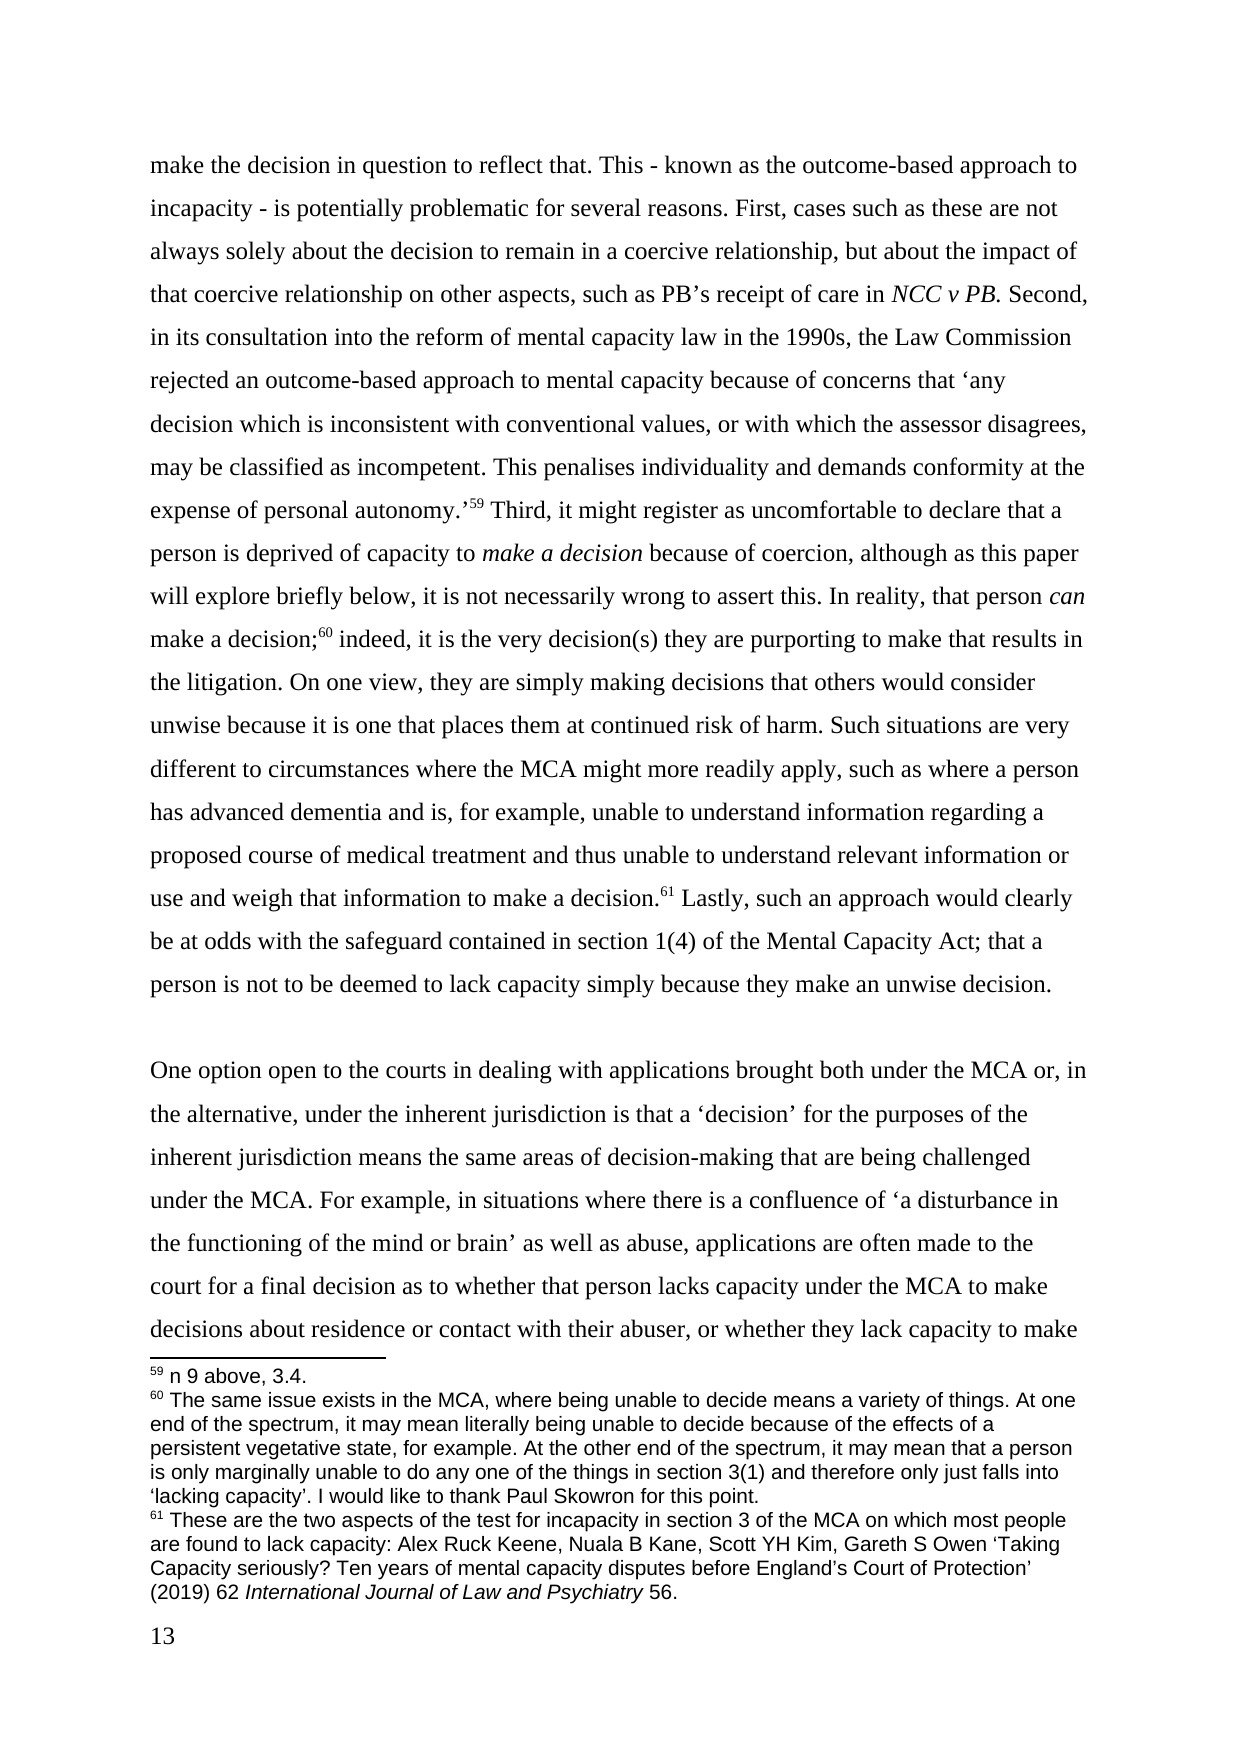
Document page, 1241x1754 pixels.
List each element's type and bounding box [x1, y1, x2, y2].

text [150, 1056, 1090, 1343]
text [150, 150, 1090, 998]
